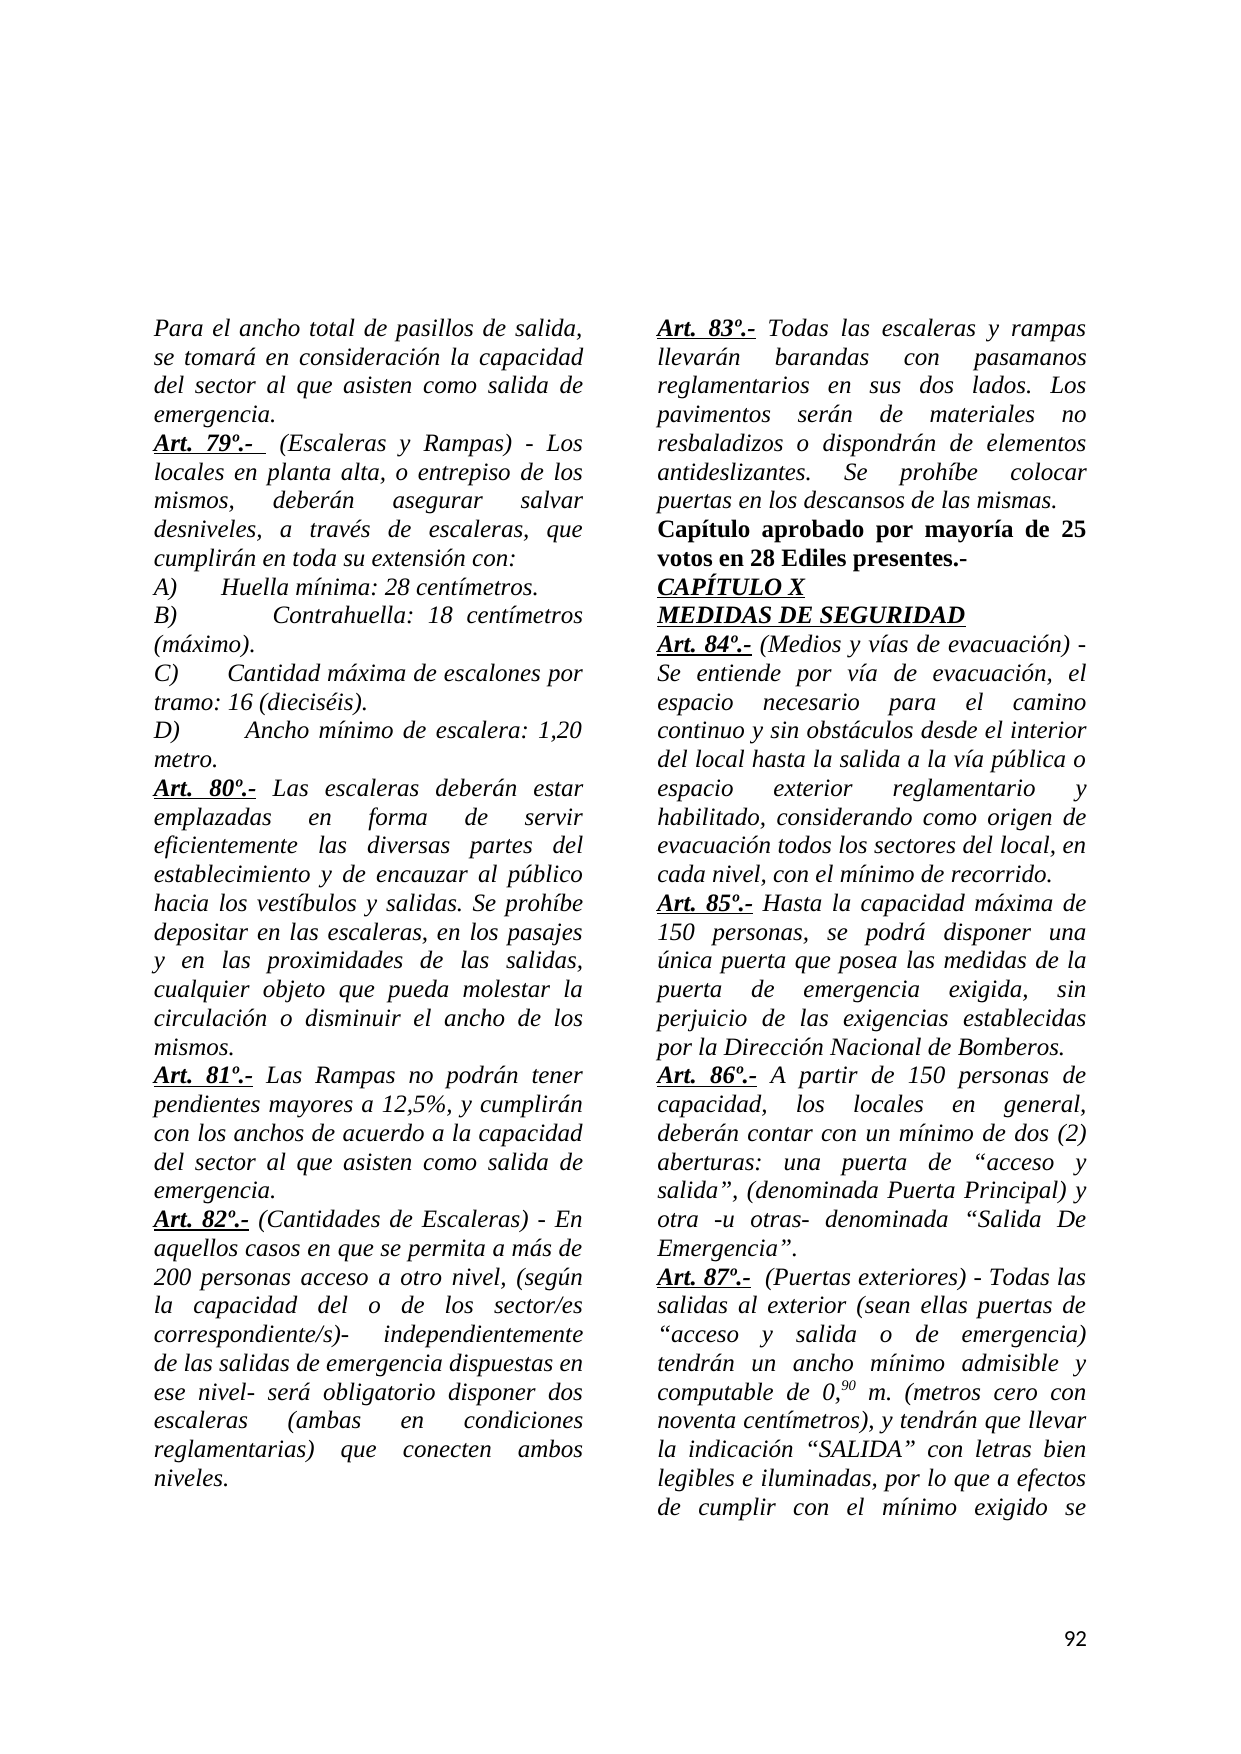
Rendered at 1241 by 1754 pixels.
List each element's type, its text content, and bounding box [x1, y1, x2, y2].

text C) Cantidad máxima de escalones por tramo: 16 (dieciséis). [153, 658, 583, 716]
text Art. 82º.- (Cantidades de Escaleras) - En aquellos casos en que se permita a más de 200 personas acceso a otro nivel, (según la capacidad del o de los sector/es correspondiente/s)- independientemente de las salidas de emergencia dispuestas en ese nivel- será obligatorio disponer dos escaleras (ambas en condiciones reglamentarias) que conecten ambos niveles. [153, 1204, 583, 1492]
text A) Huella mínima: 28 centímetros. [153, 572, 583, 601]
text Art. 85º.- Hasta la capacidad máxima de 150 personas, se podrá disponer una única puerta que posea las medidas de la puerta de emergencia exigida, sin perjuicio de las exigencias establecidas por la Dirección Nacional de Bomberos. [657, 888, 1087, 1061]
text Art. 83º.- Todas las escaleras y rampas llevarán barandas con pasamanos reglamentarios en sus dos lados. Los pavimentos serán de materiales no resbaladizos o dispondrán de elementos antideslizantes. Se prohíbe colocar puertas en los descansos de las mismas. [657, 313, 1087, 514]
text B) Contrahuella: 18 centímetros (máximo). [153, 601, 583, 658]
text MEDIDAS DE SEGURIDAD [657, 601, 1087, 629]
text CAPÍTULO X [657, 572, 1087, 601]
text Art. 86º.- A partir de 150 personas de capacidad, los locales en general, deberán contar con un mínimo de dos (2) aberturas: una puerta de “acceso y salida”, (denominada Puerta Principal) y otra -u otras- denominada “Salida De Emergencia”. [657, 1061, 1087, 1262]
text Art. 79º.- (Escaleras y Rampas) - Los locales en planta alta, o entrepiso de los mismos, deberán asegurar salvar desniveles, a través de escaleras, que cumplirán en toda su extensión con: [153, 428, 583, 572]
text Capítulo aprobado por mayoría de 25 votos en 28 Ediles presentes.- [657, 514, 1087, 572]
text Art. 84º.- (Medios y vías de evacuación) - Se entiende por vía de evacuación, el espacio necesario para el camino continuo y sin obstáculos desde el interior del local hasta la salida a la vía pública o espacio exterior reglamentario y habilitado, considerando como origen de evacuación todos los sectores del local, en cada nivel, con el mínimo de recorrido. [657, 629, 1087, 888]
text Para el ancho total de pasillos de salida, se tomará en consideración la capacidad del sector al que asisten como salida de emergencia. [153, 313, 583, 428]
text Art. 80º.- Las escaleras deberán estar emplazadas en forma de servir eficientemente las diversas partes del establecimiento y de encauzar al público hacia los vestíbulos y salidas. Se prohíbe depositar en las escaleras, en los pasajes y en las proximidades de las salidas, cualquier objeto que pueda molestar la circulación o disminuir el ancho de los mismos. [153, 773, 583, 1061]
text D) Ancho mínimo de escalera: 1,20 metro. [153, 716, 583, 773]
text Art. 81º.- Las Rampas no podrán tener pendientes mayores a 12,5%, y cumplirán con los anchos de acuerdo a la capacidad del sector al que asisten como salida de emergencia. [153, 1061, 583, 1204]
